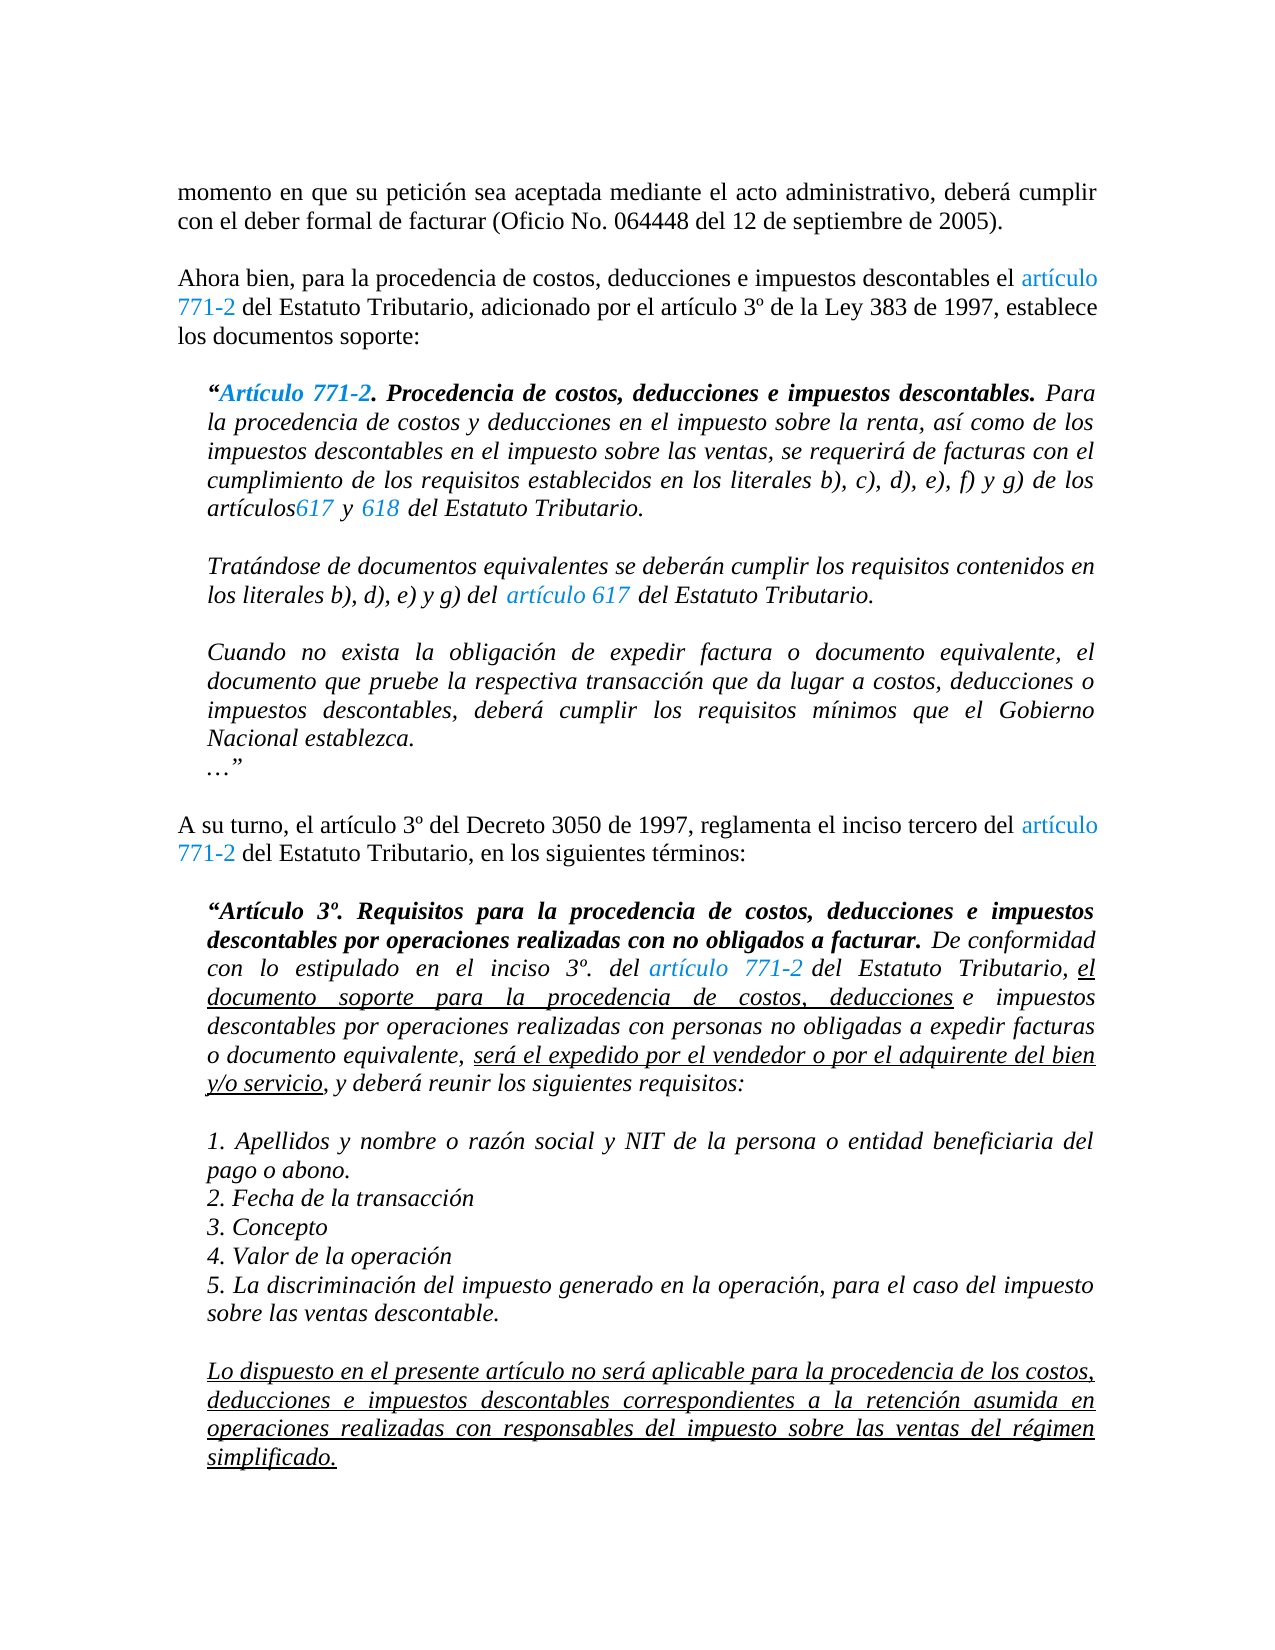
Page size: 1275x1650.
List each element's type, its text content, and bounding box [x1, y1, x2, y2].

text Lo dispuesto en el presente artículo no será aplicable para la procedencia de los costos, deducciones e impuestos descontables correspondientes a la retención asumida en operaciones realizadas con responsables del impuesto sobre las ventas del régimen simplificado. [207, 1356, 1098, 1471]
text “Artículo 771-2. Procedencia de costos, deducciones e impuestos descontables. Para la procedencia de costos y deducciones en el impuesto sobre la renta, así como de los impuestos descontables en el impuesto sobre las ventas, se requerirá de facturas con el cumplimiento de los requisitos establecidos en los literales b), c), d), e), f) y g) de los artículos617 y 618 del Estatuto Tributario. [207, 378, 1098, 522]
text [177, 177, 1098, 235]
text A su turno, el artículo 3º del Decreto 3050 de 1997, reglamenta el inciso tercero del artículo 771-2 del Estatuto Tributario, en los siguientes términos: [177, 810, 1098, 867]
text 2. Fecha de la transacción [207, 1183, 1098, 1212]
text Cuando no exista la obligación de expedir factura o documento equivalente, el documento que pruebe la respectiva transacción que da lugar a costos, deducciones o impuestos descontables, deberá cumplir los requisitos mínimos que el Gobierno Nacional establezca. [207, 637, 1098, 752]
text 3. Concepto [207, 1212, 1098, 1241]
text 1. Apellidos y nombre o razón social y NIT de la persona o entidad beneficiaria del pago o abono. [207, 1126, 1098, 1183]
text …” [207, 752, 1098, 781]
text Tratándose de documentos equivalentes se deberán cumplir los requisitos contenidos en los literales b), d), e) y g) del artículo 617 del Estatuto Tributario. [207, 551, 1098, 608]
text “Artículo 3º. Requisitos para la procedencia de costos, deducciones e impuestos descontables por operaciones realizadas con no obligados a facturar. De conformidad con lo estipulado en el inciso 3º. del artículo 771-2 del Estatuto Tributario, el documento soporte para la procedencia de costos, deducciones e impuestos descontables por operaciones realizadas con personas no obligadas a expedir facturas o documento equivalente, será el expedido por el vendedor o por el adquirente del bien y/o servicio, y deberá reunir los siguientes requisitos: [207, 896, 1098, 1097]
text Ahora bien, para la procedencia de costos, deducciones e impuestos descontables el artículo 771-2 del Estatuto Tributario, adicionado por el artículo 3º de la Ley 383 de 1997, establece los documentos soporte: [177, 263, 1098, 350]
text 4. Valor de la operación [207, 1241, 1098, 1270]
text 5. La discriminación del impuesto generado en la operación, para el caso del impuesto sobre las ventas descontable. [207, 1270, 1098, 1327]
